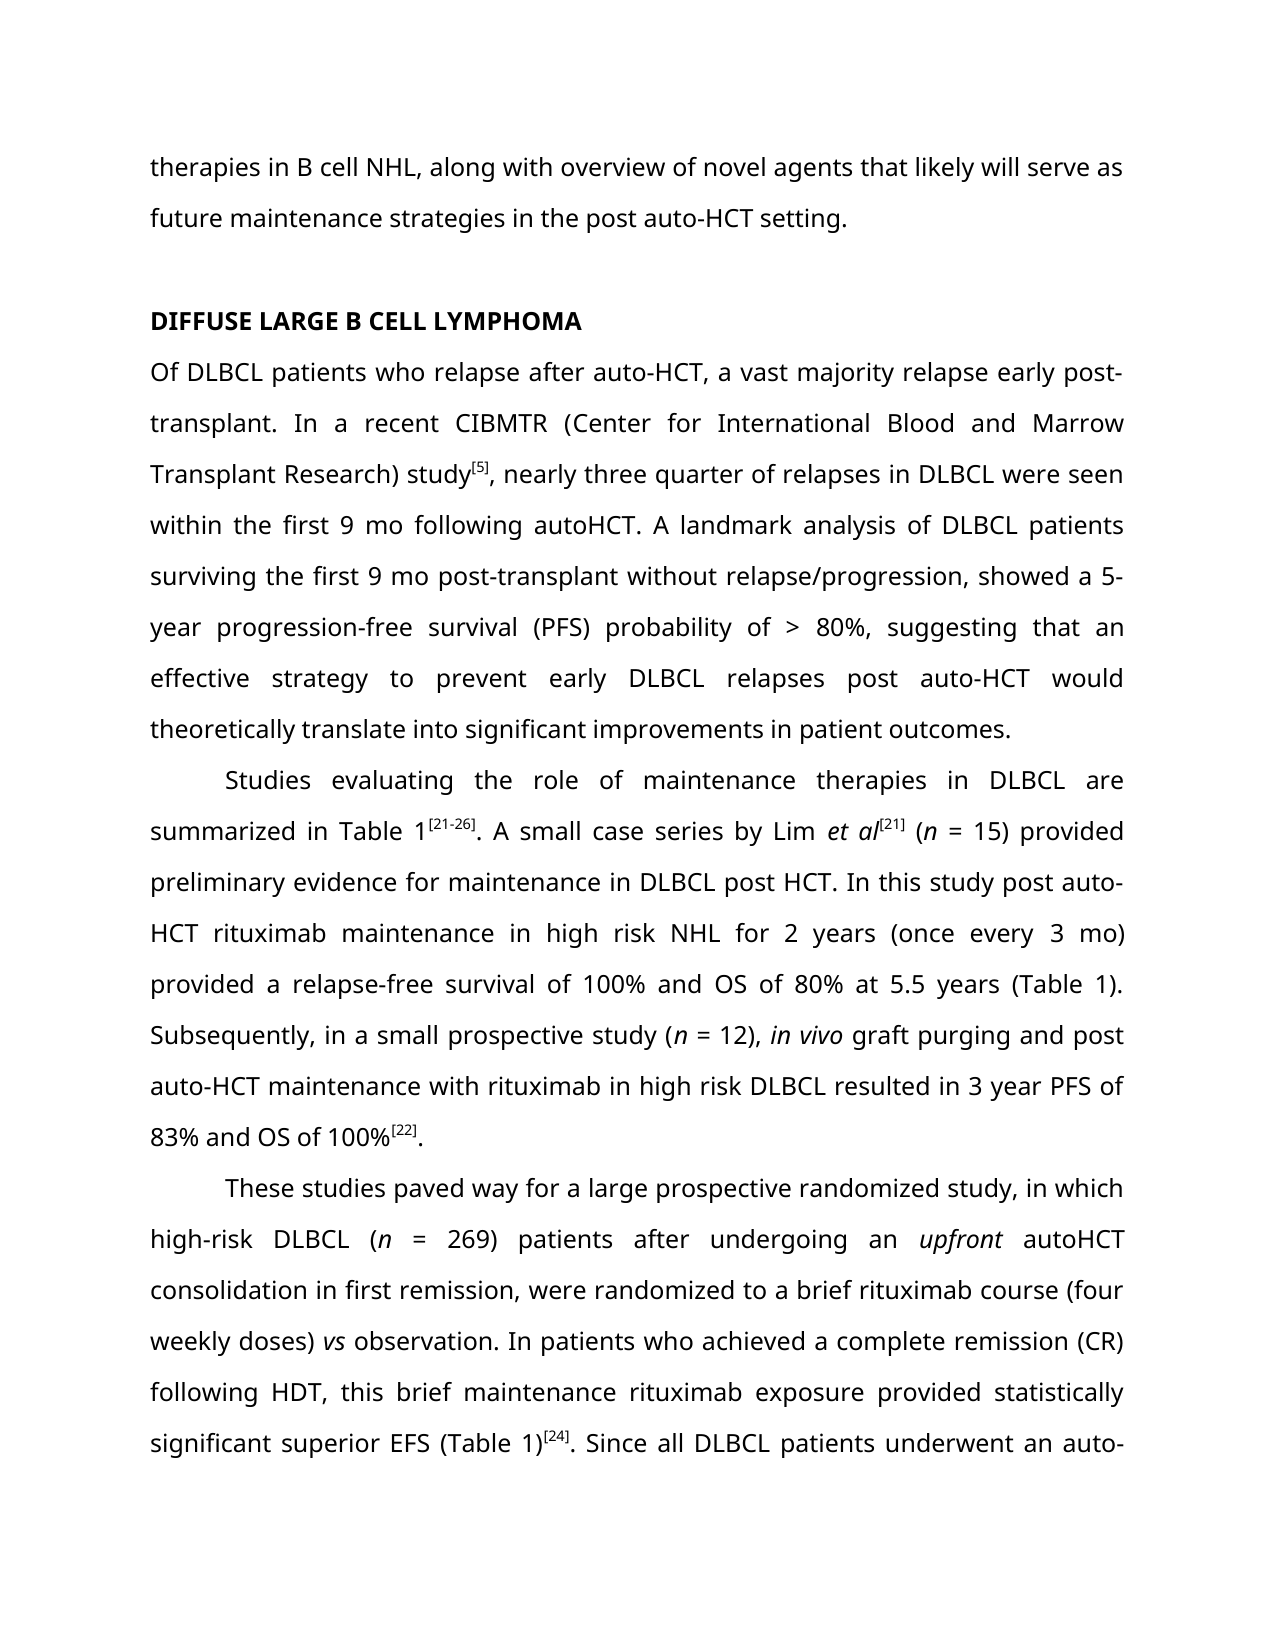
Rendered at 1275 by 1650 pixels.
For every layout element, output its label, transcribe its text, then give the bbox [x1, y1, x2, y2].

text DIFFUSE LARGE B CELL LYMPHOMA [150, 303, 1125, 337]
text Studies evaluating the role of maintenance therapies in DLBCL are summarized in Table 1[21-26]. A small case series by Lim et al[21] (n = 15) provided preliminary evidence for maintenance in DLBCL post HCT. In this study post auto-HCT rituximab maintenance in high risk NHL for 2 years (once every 3 mo) provided a relapse-free survival of 100% and OS of 80% at 5.5 years (Table 1). Subsequently, in a small prospective study (n = 12), in vivo graft purging and post auto-HCT maintenance with rituximab in high risk DLBCL resulted in 3 year PFS of 83% and OS of 100%[22]. [150, 762, 1125, 1154]
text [150, 1171, 1125, 1460]
text Of DLBCL patients who relapse after auto-HCT, a vast majority relapse early post-transplant. In a recent CIBMTR (Center for International Blood and Marrow Transplant Research) study[5], nearly three quarter of relapses in DLBCL were seen within the first 9 mo following autoHCT. A landmark analysis of DLBCL patients surviving the first 9 mo post-transplant without relapse/progression, showed a 5-year progression-free survival (PFS) probability of > 80%, suggesting that an effective strategy to prevent early DLBCL relapses post auto-HCT would theoretically translate into significant improvements in patient outcomes. [150, 354, 1125, 746]
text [150, 150, 1125, 235]
